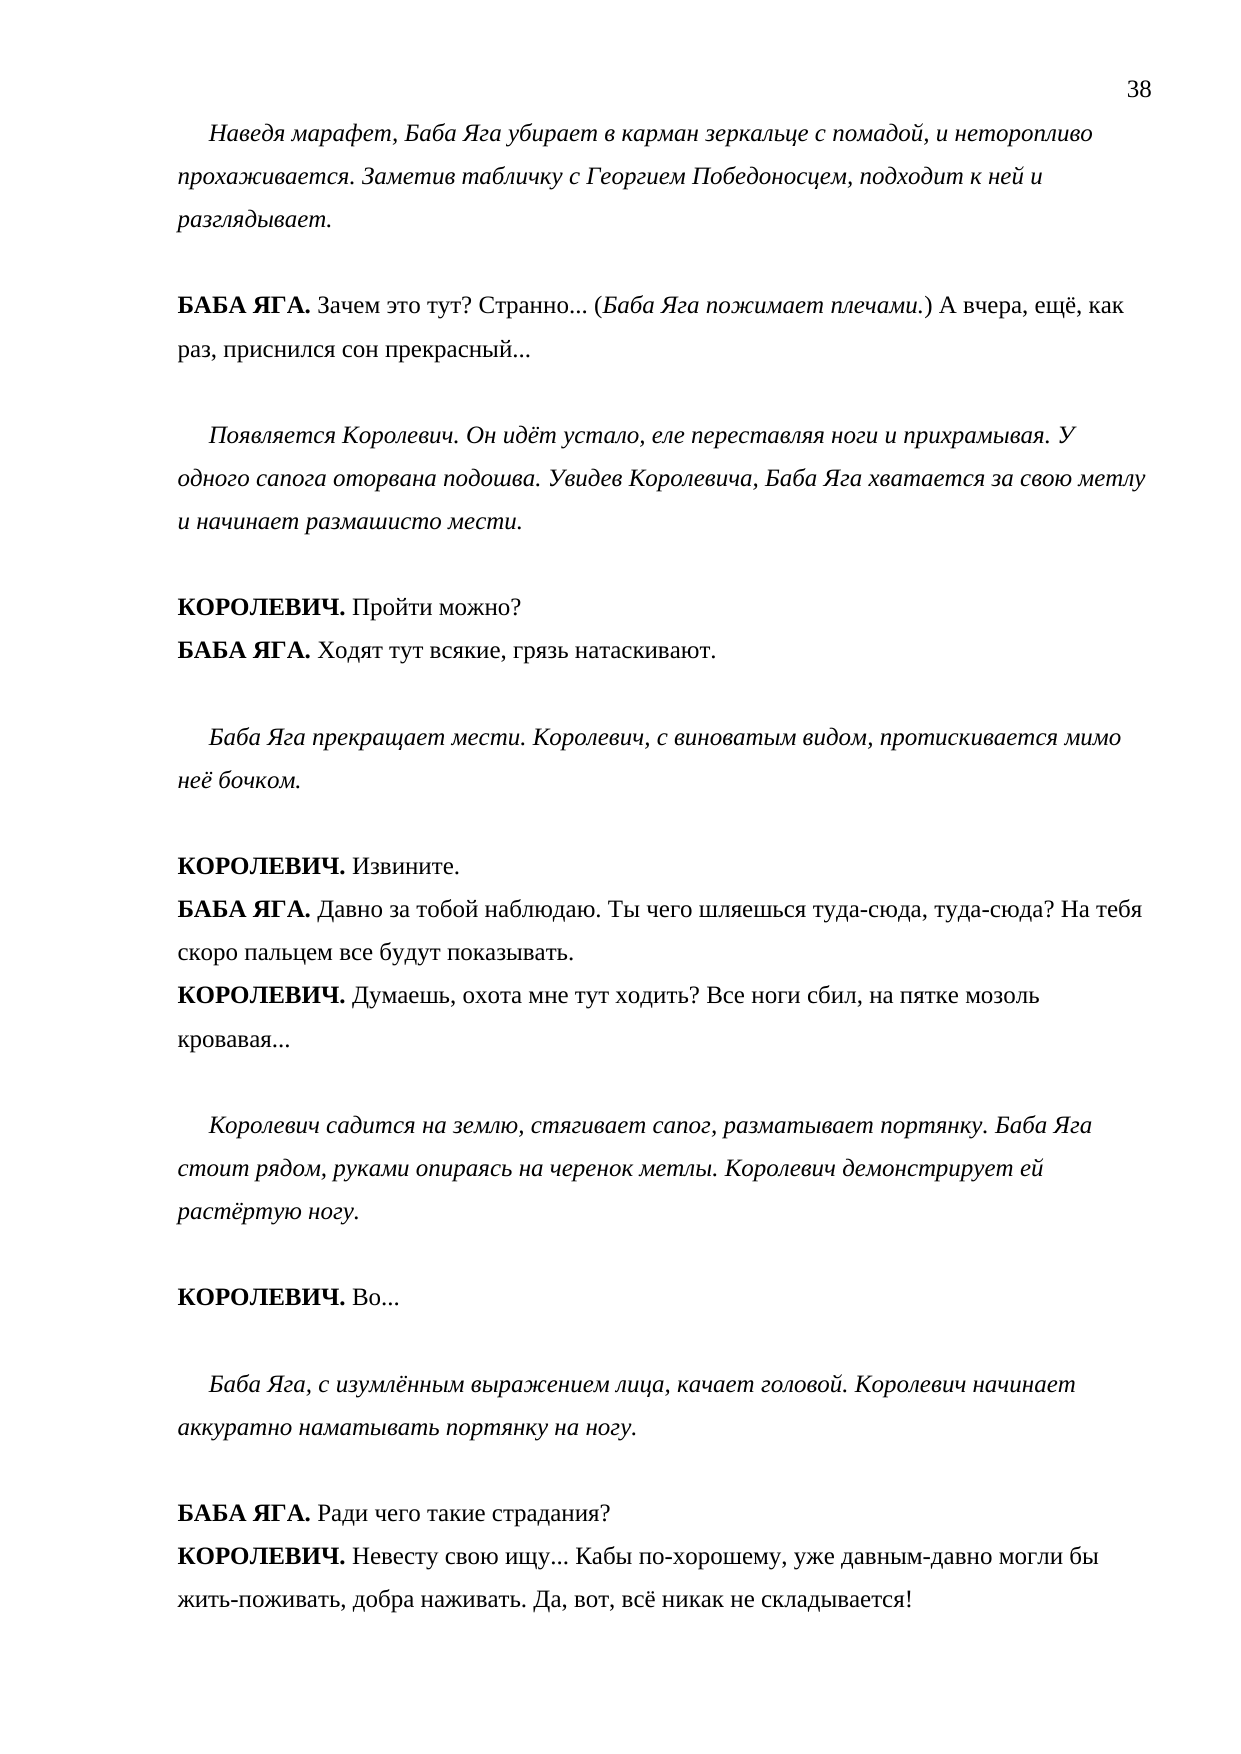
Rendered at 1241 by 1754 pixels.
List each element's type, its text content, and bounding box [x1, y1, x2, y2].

text БАБА ЯГА. Зачем это тут? Странно... (Баба Яга пожимает плечами.) А вчера, ещё, как раз, приснился сон прекрасный... [177, 291, 1152, 362]
text БАБА ЯГА. Ходят тут всякие, грязь натаскивают. [177, 636, 1152, 664]
text КОРОЛЕВИЧ. Невесту свою ищу... Кабы по-хорошему, уже давным-давно могли бы жить-поживать, добра наживать. Да, вот, всё никак не складывается! [177, 1541, 1152, 1613]
text КОРОЛЕВИЧ. Во... [177, 1282, 1152, 1311]
text БАБА ЯГА. Ради чего такие страдания? [177, 1498, 1152, 1527]
text Появляется Королевич. Он идёт устало, еле переставляя ноги и прихрамывая. У одного сапога оторвана подошва. Увидев Королевича, Баба Яга хватается за свою метлу и начинает размашисто мести. [177, 420, 1152, 535]
text БАБА ЯГА. Давно за тобой наблюдаю. Ты чего шляешься туда-сюда, туда-сюда? На тебя скоро пальцем все будут показывать. [177, 894, 1152, 966]
text Королевич садится на землю, стягивает сапог, разматывает портянку. Баба Яга стоит рядом, руками опираясь на черенок метлы. Королевич демонстрирует ей растёртую ногу. [177, 1110, 1152, 1225]
text Наведя марафет, Баба Яга убирает в карман зеркальце с помадой, и неторопливо прохаживается. Заметив табличку с Георгием Победоносцем, подходит к ней и разглядывает. [177, 118, 1152, 233]
text КОРОЛЕВИЧ. Думаешь, охота мне тут ходить? Все ноги сбил, на пятке мозоль кровавая... [177, 981, 1152, 1052]
text КОРОЛЕВИЧ. Пройти можно? [177, 592, 1152, 621]
text Баба Яга, с изумлённым выражением лица, качает головой. Королевич начинает аккуратно наматывать портянку на ногу. [177, 1369, 1152, 1441]
text Баба Яга прекращает мести. Королевич, с виноватым видом, протискивается мимо неё бочком. [177, 722, 1152, 794]
text КОРОЛЕВИЧ. Извините. [177, 851, 1152, 880]
